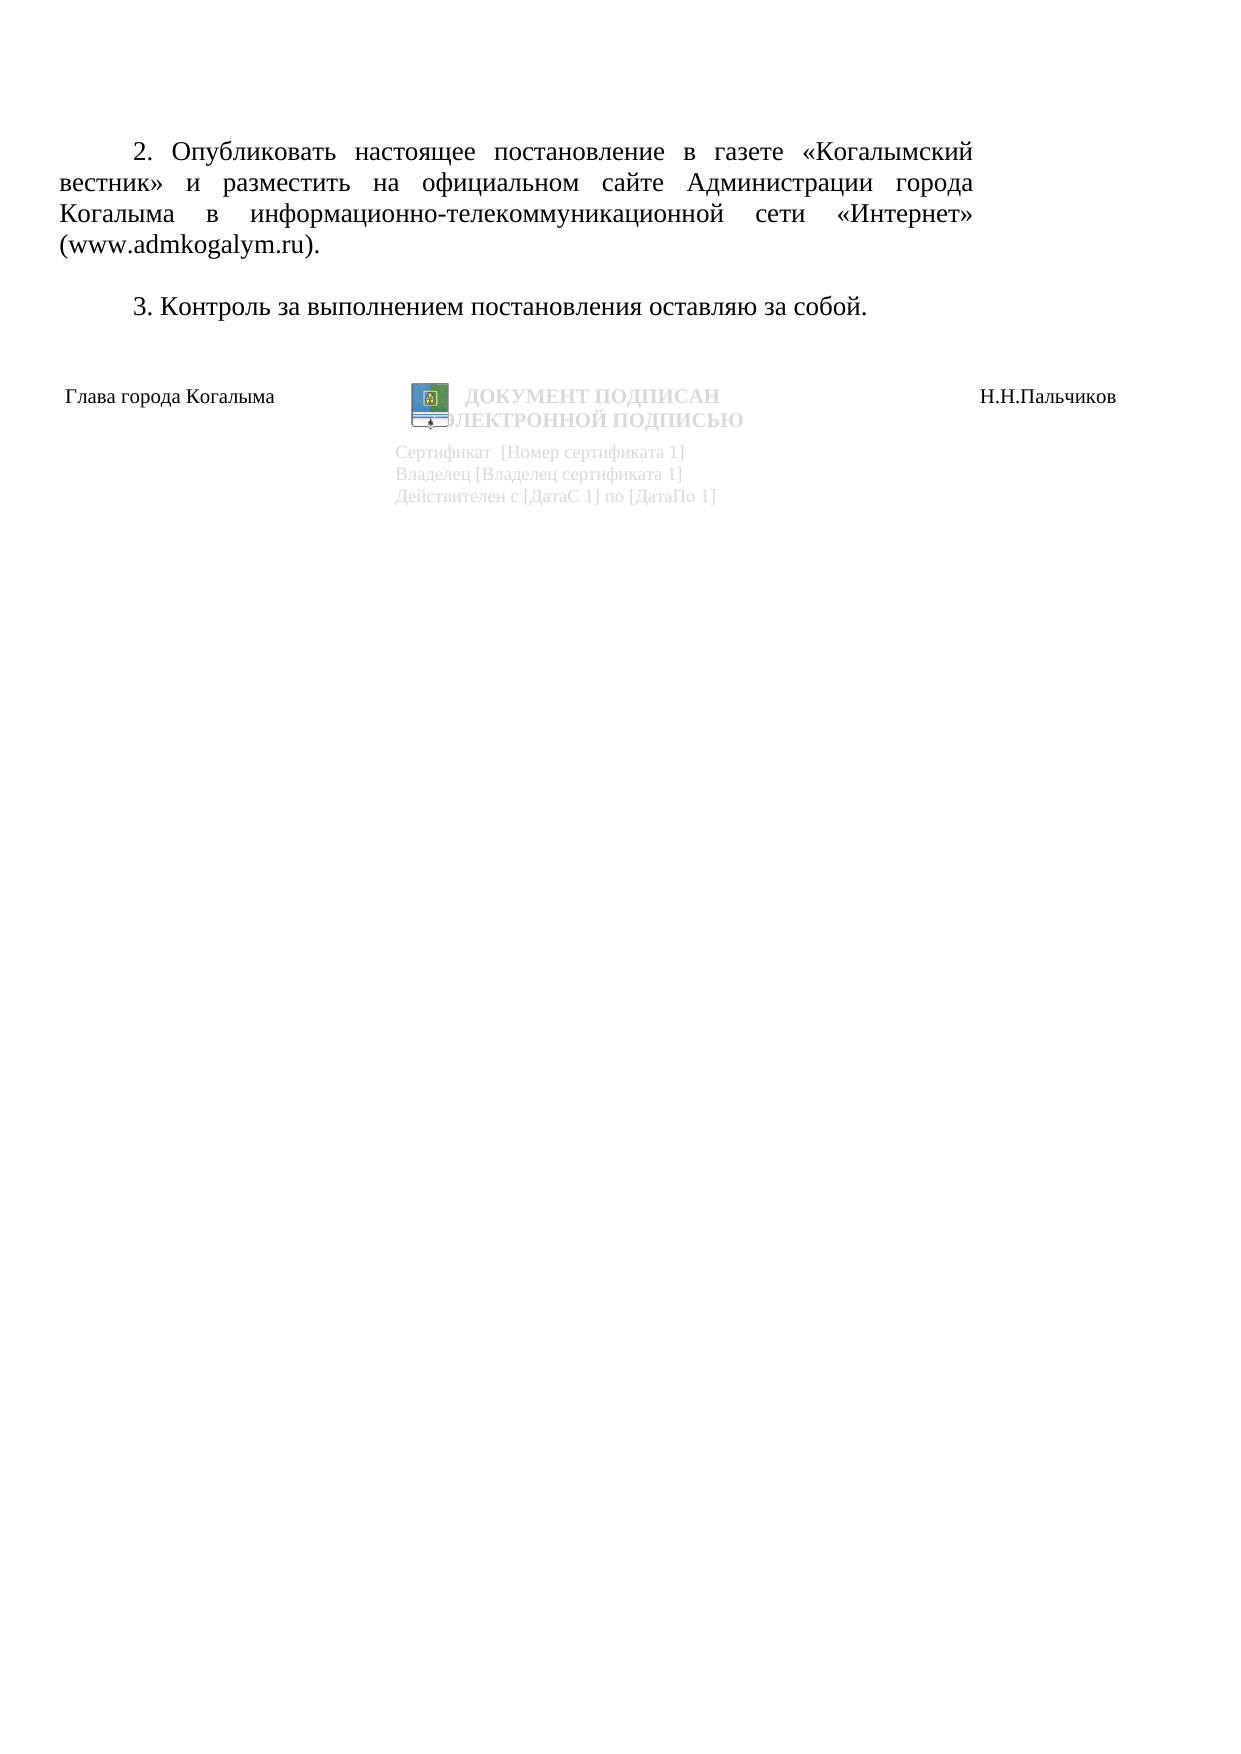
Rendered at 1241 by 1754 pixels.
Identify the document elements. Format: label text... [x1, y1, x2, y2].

table_header [59, 384, 389, 534]
picture [411, 383, 449, 430]
text 3. Контроль за выполнением постановления оставляю за собой. [59, 290, 974, 321]
text 2. Опубликовать настоящее постановление в газете «Когалымский вестник» и разместить на официальном сайте Администрации города Когалыма в информационно-телекоммуникационной сети «Интернет» (www.admkogalym.ru). [59, 134, 974, 259]
table_header [796, 384, 1122, 534]
table_header ДОКУМЕНТ ПОДПИСАН ЭЛЕКТРОННОЙ ПОДПИСЬЮ Сертификат [Номер сертификата 1] Владелец [Владелец сертификата 1] Действителен с [ДатаС 1] по [ДатаПо 1] [389, 384, 796, 534]
